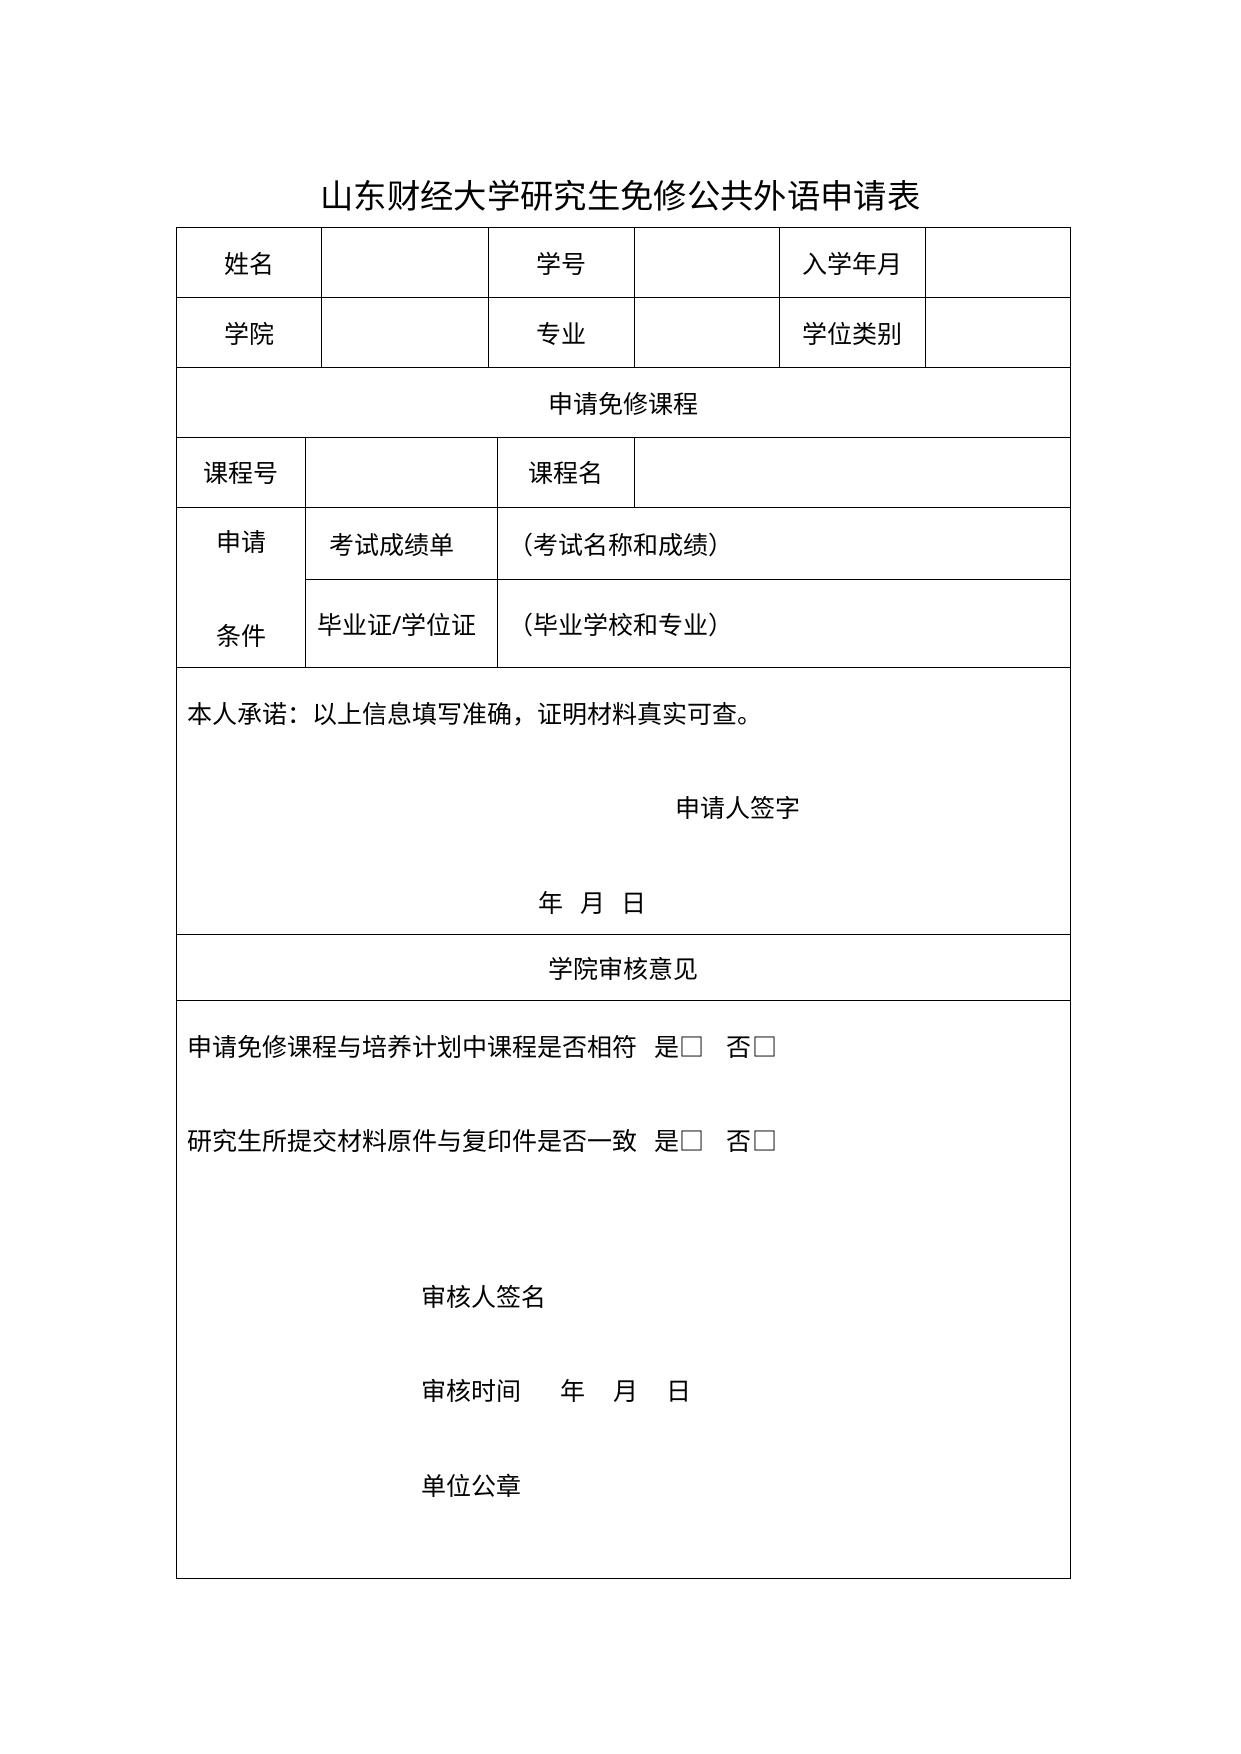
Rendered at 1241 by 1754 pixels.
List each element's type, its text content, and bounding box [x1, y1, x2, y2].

table_header 学号 [489, 228, 634, 297]
table_cell （考试名称和成绩） [498, 508, 1070, 579]
table_header [322, 228, 488, 297]
table_cell 学院审核意见 [177, 935, 1070, 1000]
table_cell （毕业学校和专业） [498, 580, 1070, 667]
table_cell 本人承诺：以上信息填写准确，证明材料真实可查。 申请人签字 年 月 日 [177, 668, 1070, 934]
table_cell 考试成绩单 [306, 508, 497, 579]
table_header [635, 228, 779, 297]
table_cell 课程名 [498, 438, 634, 507]
table_cell [635, 298, 779, 367]
table_cell 学院 [177, 298, 321, 367]
table_cell 课程号 [177, 438, 305, 507]
table_cell 申请 条件 [177, 508, 305, 667]
table_header 入学年月 [780, 228, 925, 297]
table_cell 毕业证/学位证 [306, 580, 497, 667]
table_cell 专业 [489, 298, 634, 367]
table_cell 申请免修课程与培养计划中课程是否相符 是□ 否□ 研究生所提交材料原件与复印件是否一致 是□ 否□ 审核人签名 审核时间 年 月 日 单位公章 [177, 1001, 1070, 1578]
table_cell [306, 438, 497, 507]
table_header 姓名 [177, 228, 321, 297]
table_cell 申请免修课程 [177, 368, 1070, 437]
table_cell [635, 438, 1070, 507]
table_cell [926, 298, 1070, 367]
text 山东财经大学研究生免修公共外语申请表 [187, 162, 1053, 227]
table_header [926, 228, 1070, 297]
table_cell [322, 298, 488, 367]
table_cell 学位类别 [780, 298, 925, 367]
